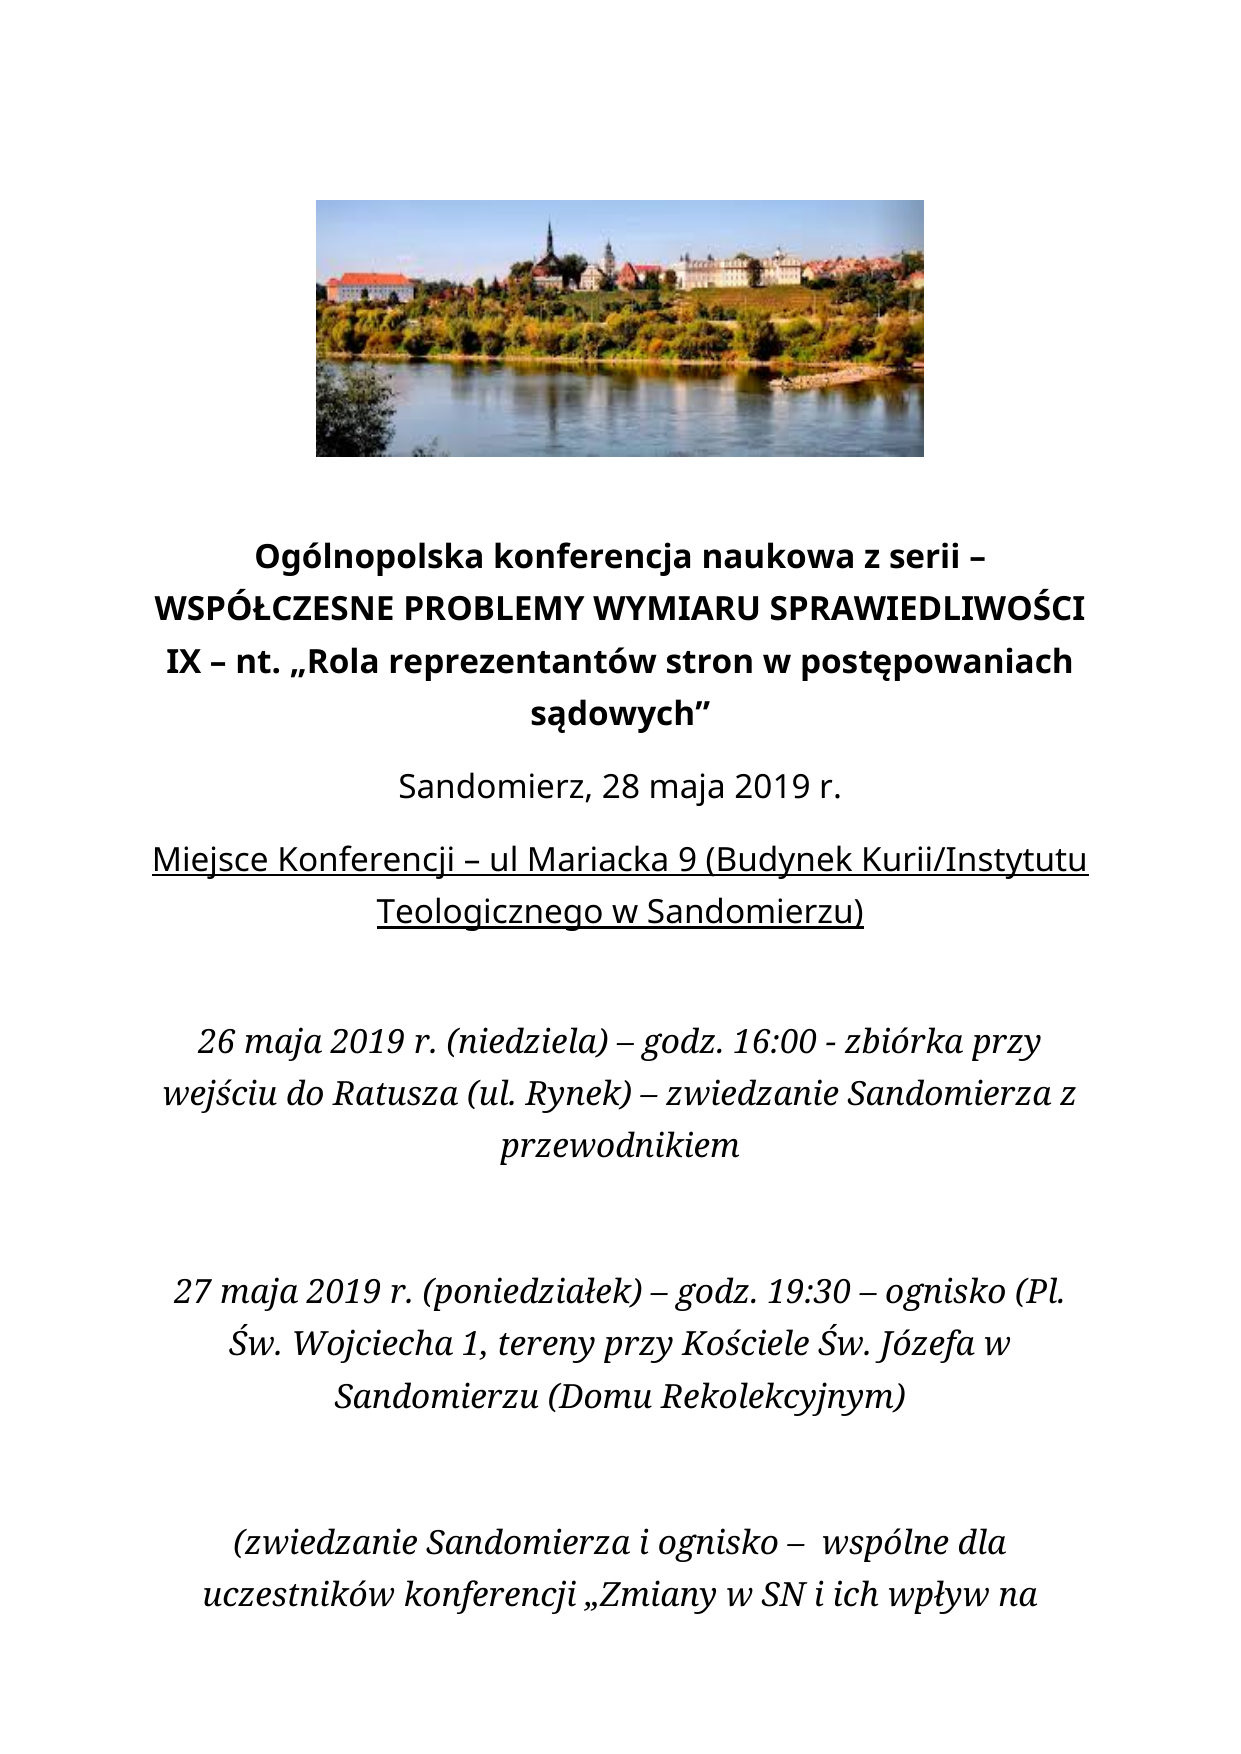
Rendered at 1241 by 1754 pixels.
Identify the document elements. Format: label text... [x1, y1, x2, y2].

picture [316, 200, 924, 457]
text 27 maja 2019 r. (poniedziałek) – godz. 19:30 – ognisko (Pl. Św. Wojciecha 1, tereny przy Kościele Św. Józefa w Sandomierzu (Domu Rekolekcyjnym) [148, 1268, 1093, 1418]
text Miejsce Konferencji – ul Mariacka 9 (Budynek Kurii/Instytutu Teologicznego w Sandomierzu) [148, 836, 1093, 933]
text Ogólnopolska konferencja naukowa z serii – WSPÓŁCZESNE PROBLEMY WYMIARU SPRAWIEDLIWOŚCI IX – nt. „Rola reprezentantów stron w postępowaniach sądowych” [148, 533, 1093, 735]
text Sandomierz, 28 maja 2019 r. [148, 763, 1093, 808]
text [148, 1518, 1093, 1616]
text 26 maja 2019 r. (niedziela) – godz. 16:00 - zbiórka przy wejściu do Ratusza (ul. Rynek) – zwiedzanie Sandomierza z przewodnikiem [148, 1018, 1093, 1167]
